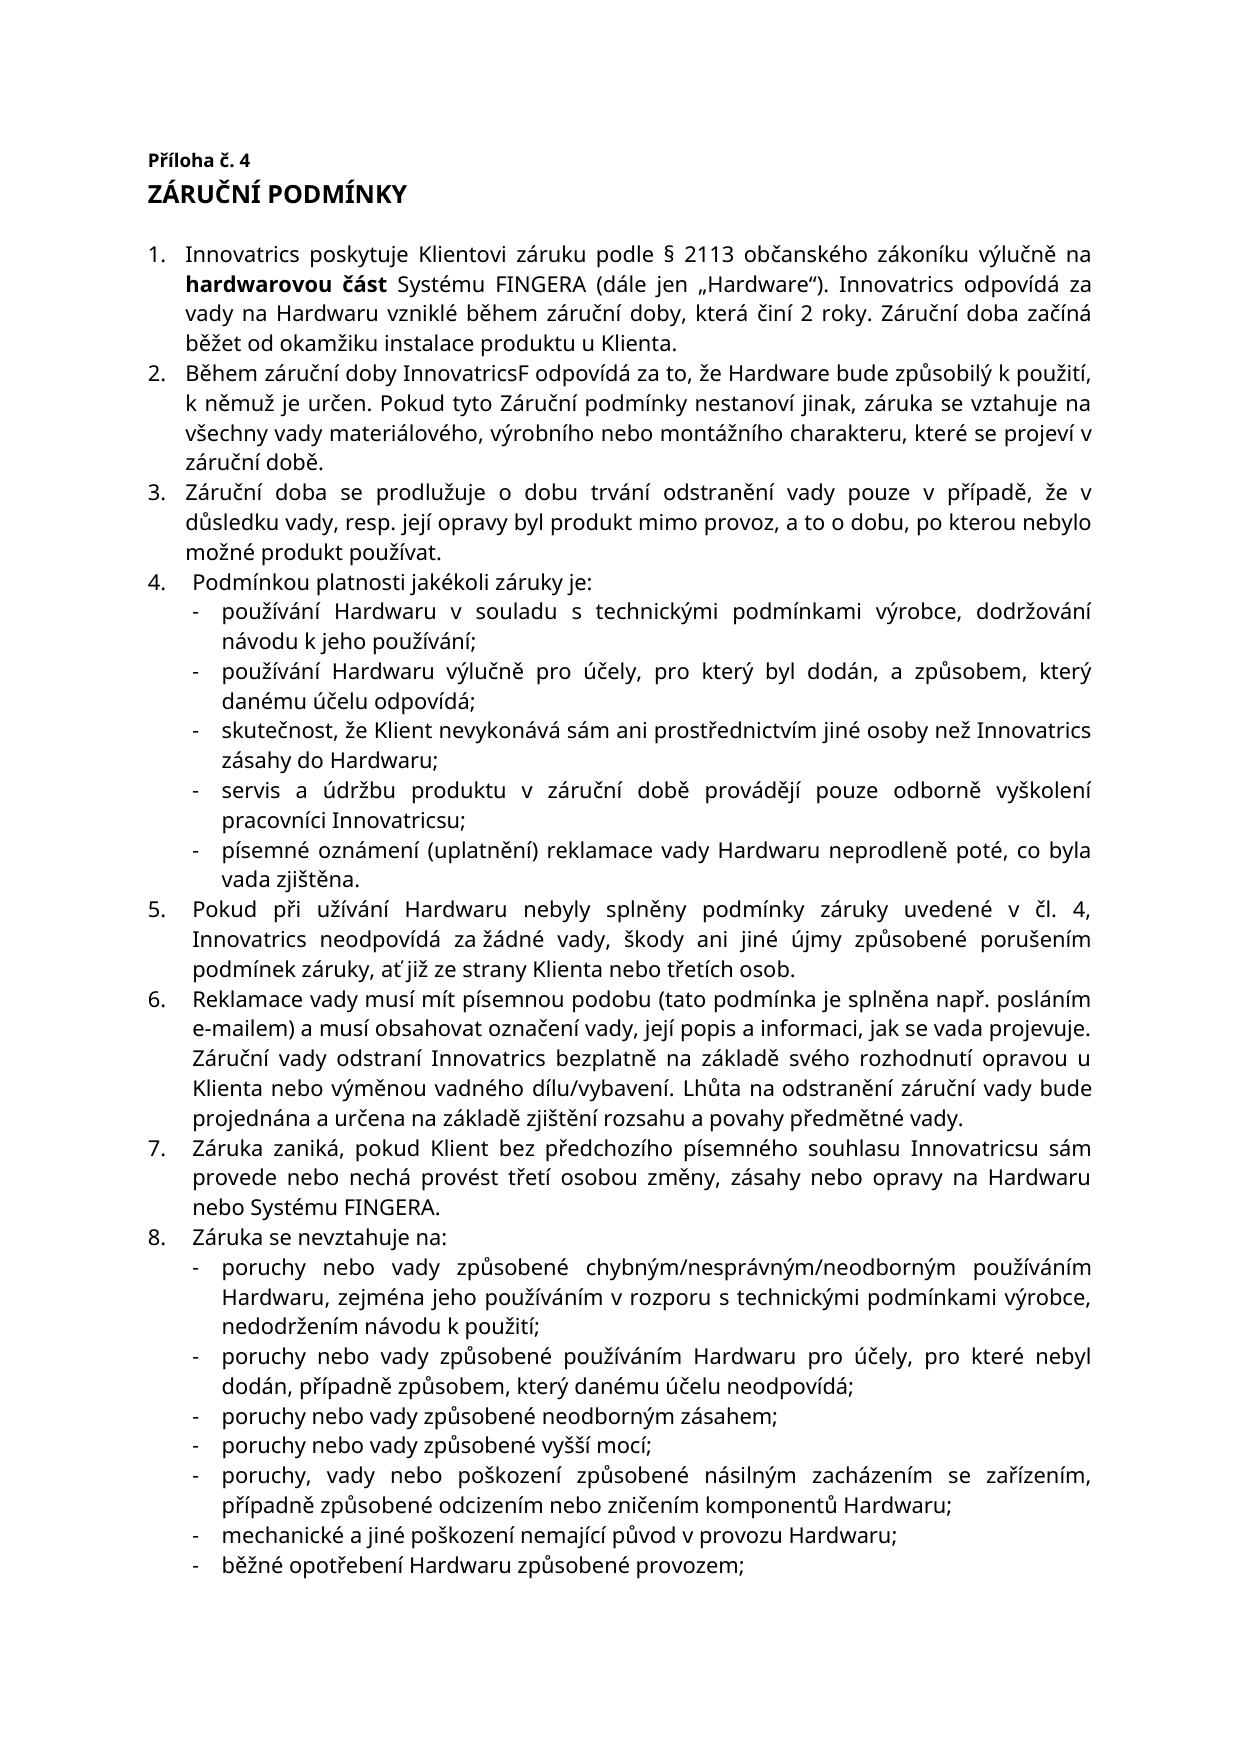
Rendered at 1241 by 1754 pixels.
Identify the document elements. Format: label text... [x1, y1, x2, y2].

list Záruka se nevztahuje na: [148, 1222, 1093, 1252]
list skutečnost, že Klient nevykonává sám ani prostřednictvím jiné osoby než Innovatrics zásahy do Hardwaru; [192, 715, 1093, 775]
list poruchy nebo vady způsobené neodborným zásahem; [192, 1401, 1093, 1430]
list mechanické a jiné poškození nemající původ v provozu Hardwaru; [192, 1520, 1093, 1549]
list Během záruční doby InnovatricsF odpovídá za to, že Hardware bude způsobilý k použití, k němuž je určen. Pokud tyto Záruční podmínky nestanoví jinak, záruka se vztahuje na všechny vady materiálového, výrobního nebo montážního charakteru, které se projeví v záruční době. [148, 358, 1093, 477]
list používání Hardwaru výlučně pro účely, pro který byl dodán, a způsobem, který danému účelu odpovídá; [192, 656, 1093, 715]
list Innovatrics poskytuje Klientovi záruku podle § 2113 občanského zákoníku výlučně na hardwarovou část Systému FINGERA (dále jen „Hardware“). Innovatrics odpovídá za vady na Hardwaru vzniklé během záruční doby, která činí 2 roky. Záruční doba začíná běžet od okamžiku instalace produktu u Klienta. [148, 239, 1093, 358]
list Záruční doba se prodlužuje o dobu trvání odstranění vady pouze v případě, že v důsledku vady, resp. její opravy byl produkt mimo provoz, a to o dobu, po kterou nebylo možné produkt používat. [148, 477, 1093, 566]
list poruchy nebo vady způsobené vyšší mocí; [192, 1430, 1093, 1460]
list poruchy, vady nebo poškození způsobené násilným zacházením se zařízením, případně způsobené odcizením nebo zničením komponentů Hardwaru; [192, 1460, 1093, 1520]
list písemné oznámení (uplatnění) reklamace vady Hardwaru neprodleně poté, co byla vada zjištěna. [192, 834, 1093, 894]
list poruchy nebo vady způsobené používáním Hardwaru pro účely, pro které nebyl dodán, případně způsobem, který danému účelu neodpovídá; [192, 1341, 1093, 1401]
list servis a údržbu produktu v záruční době provádějí pouze odborně vyškolení pracovníci Innovatricsu; [192, 775, 1093, 834]
list běžné opotřebení Hardwaru způsobené provozem; [192, 1549, 1093, 1579]
list poruchy nebo vady způsobené chybným/nesprávným/neodborným používáním Hardwaru, zejména jeho používáním v rozporu s technickými podmínkami výrobce, nedodržením návodu k použití; [192, 1252, 1093, 1341]
list používání Hardwaru v souladu s technickými podmínkami výrobce, dodržování návodu k jeho používání; [192, 596, 1093, 656]
list Podmínkou platnosti jakékoli záruky je: [148, 566, 1093, 596]
list Pokud při užívání Hardwaru nebyly splněny podmínky záruky uvedené v čl. 4, Innovatrics neodpovídá za žádné vady, škody ani jiné újmy způsobené porušením podmínek záruky, ať již ze strany Klienta nebo třetích osob. [148, 894, 1093, 983]
text ZÁRUČNÍ PODMÍNKY [148, 177, 1093, 211]
text Příloha č. 4 [148, 148, 1093, 173]
list Záruka zaniká, pokud Klient bez předchozího písemného souhlasu Innovatricsu sám provede nebo nechá provést třetí osobou změny, zásahy nebo opravy na Hardwaru nebo Systému FINGERA. [148, 1132, 1093, 1222]
list Reklamace vady musí mít písemnou podobu (tato podmínka je splněna např. posláním e-mailem) a musí obsahovat označení vady, její popis a informaci, jak se vada projevuje. Záruční vady odstraní Innovatrics bezplatně na základě svého rozhodnutí opravou u Klienta nebo výměnou vadného dílu/vybavení. Lhůta na odstranění záruční vady bude projednána a určena na základě zjištění rozsahu a povahy předmětné vady. [148, 983, 1093, 1132]
